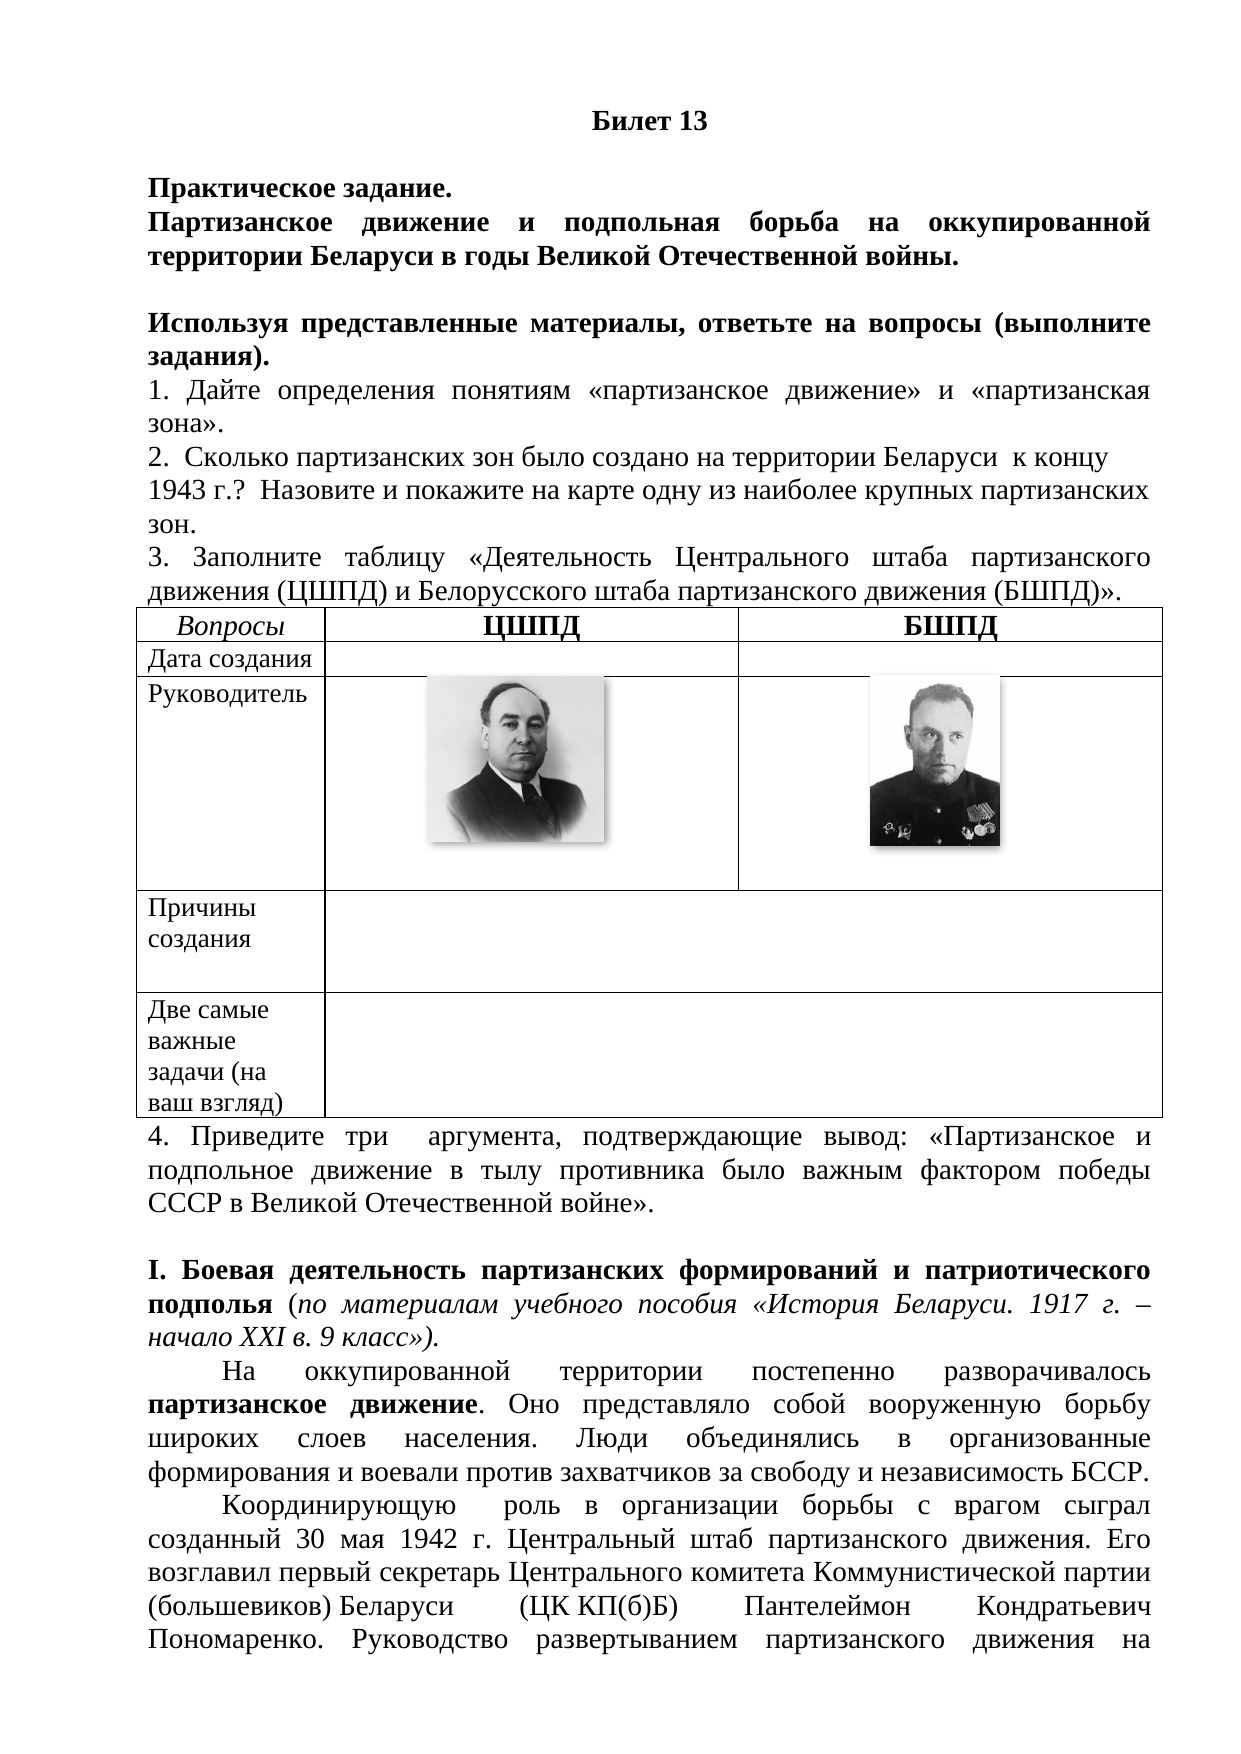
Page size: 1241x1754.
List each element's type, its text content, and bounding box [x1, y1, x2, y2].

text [148, 1487, 1152, 1655]
table_header ЦШПД [326, 608, 738, 641]
picture [427, 676, 604, 842]
table_cell [326, 677, 738, 890]
text I. Боевая деятельность партизанских формирований и патриотического подполья (по материалам учебного пособия «История Беларуси. 1917 г. – начало XXI в. 9 класс»). [148, 1252, 1152, 1353]
text 4. Приведите три аргумента, подтверждающие вывод: «Партизанское и подпольное движение в тылу противника было важным фактором победы СССР в Великой Отечественной войне». [148, 1118, 1152, 1219]
table_cell Причины создания [137, 891, 324, 992]
table_cell [326, 891, 1162, 992]
table_header Вопросы [137, 608, 324, 641]
table_header БШПД [739, 608, 1162, 641]
list 3. Заполните таблицу «Деятельность Центрального штаба партизанского движения (ЦШПД) и Белорусского штаба партизанского движения (БШПД)». [148, 539, 1152, 607]
list 1. Дайте определения понятиям «партизанское движение» и «партизанская зона». [148, 372, 1152, 439]
text Используя представленные материалы, ответьте на вопросы (выполните задания). [148, 305, 1152, 372]
table_cell [739, 642, 1162, 676]
text Практическое задание. [148, 171, 1152, 204]
table_cell [739, 677, 1162, 890]
text На оккупированной территории постепенно разворачивалось партизанское движение. Оно представляло собой вооруженную борьбу широких слоев населения. Люди объединялись в организованные формирования и воевали против захватчиков за свободу и независимость БССР. [148, 1353, 1152, 1487]
table_cell [326, 993, 1162, 1117]
text 2. Сколько партизанских зон было создано на территории Беларуси к концу 1943 г.? Назовите и покажите на карте одну из наиболее крупных партизанских зон. [148, 439, 1152, 539]
picture [870, 675, 1000, 846]
table_cell Руководитель [137, 677, 324, 890]
table_cell [326, 642, 738, 676]
table_cell Две самые важные задачи (на ваш взгляд) [137, 993, 324, 1117]
text Партизанское движение и подпольная борьба на оккупированной территории Беларуси в годы Великой Отечественной войны. [148, 204, 1152, 271]
table_cell Дата создания [137, 642, 324, 676]
text Билет 13 [148, 103, 1152, 137]
